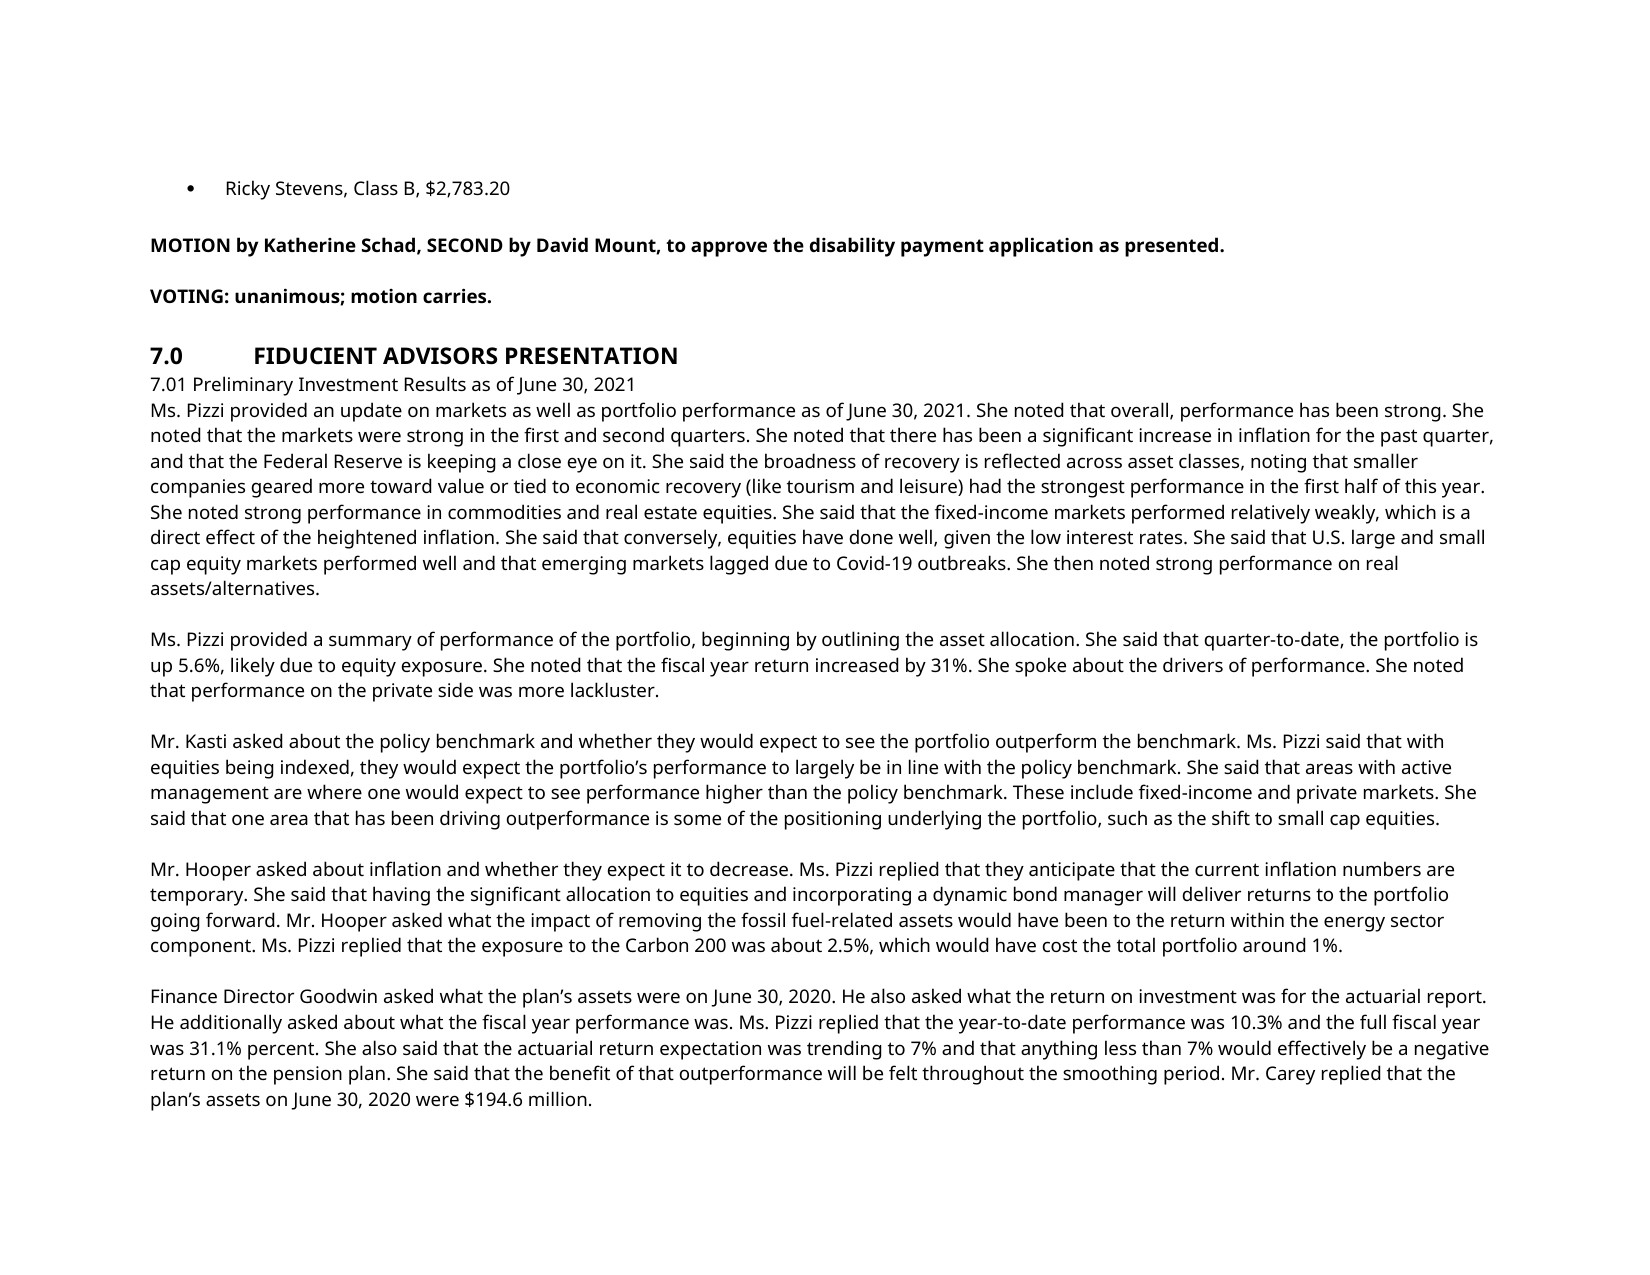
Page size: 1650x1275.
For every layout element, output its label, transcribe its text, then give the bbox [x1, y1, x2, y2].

text 7.01 Preliminary Investment Results as of June 30, 2021 [150, 371, 1500, 397]
text Finance Director Goodwin asked what the plan’s assets were on June 30, 2020. He also asked what the return on investment was for the actuarial report. He additionally asked about what the fiscal year performance was. Ms. Pizzi replied that the year-to-date performance was 10.3% and the full fiscal year was 31.1% percent. She also said that the actuarial return expectation was trending to 7% and that anything less than 7% would effectively be a negative return on the pension plan. She said that the benefit of that outperformance will be felt throughout the smoothing period. Mr. Carey replied that the plan’s assets on June 30, 2020 were $194.6 million. [150, 984, 1500, 1111]
text Ms. Pizzi provided a summary of performance of the portfolio, beginning by outlining the asset allocation. She said that quarter-to-date, the portfolio is up 5.6%, likely due to equity exposure. She noted that the fiscal year return increased by 31%. She spoke about the drivers of performance. She noted that performance on the private side was more lackluster. [150, 627, 1500, 703]
list Ricky Stevens, Class B, $2,783.20 [187, 176, 1500, 201]
text Mr. Kasti asked about the policy benchmark and whether they would expect to see the portfolio outperform the benchmark. Ms. Pizzi said that with equities being indexed, they would expect the portfolio’s performance to largely be in line with the policy benchmark. She said that areas with active management are where one would expect to see performance higher than the policy benchmark. These include fixed-income and private markets. She said that one area that has been driving outperformance is some of the positioning underlying the portfolio, such as the shift to small cap equities. [150, 729, 1500, 831]
text Ms. Pizzi provided an update on markets as well as portfolio performance as of June 30, 2021. She noted that overall, performance has been strong. She noted that the markets were strong in the first and second quarters. She noted that there has been a significant increase in inflation for the past quarter, and that the Federal Reserve is keeping a close eye on it. She said the broadness of recovery is reflected across asset classes, noting that smaller companies geared more toward value or tied to economic recovery (like tourism and leisure) had the strongest performance in the first half of this year. She noted strong performance in commodities and real estate equities. She said that the fixed-income markets performed relatively weakly, which is a direct effect of the heightened inflation. She said that conversely, equities have done well, given the low interest rates. She said that U.S. large and small cap equity markets performed well and that emerging markets lagged due to Covid-19 outbreaks. She then noted strong performance on real assets/alternatives. [150, 397, 1500, 601]
text VOTING: unanimous; motion carries. [150, 283, 1500, 309]
text 7.0 FIDUCIENT ADVISORS PRESENTATION [150, 340, 1500, 371]
text Mr. Hooper asked about inflation and whether they expect it to decrease. Ms. Pizzi replied that they anticipate that the current inflation numbers are temporary. She said that having the significant allocation to equities and incorporating a dynamic bond manager will deliver returns to the portfolio going forward. Mr. Hooper asked what the impact of removing the fossil fuel-related assets would have been to the return within the energy sector component. Ms. Pizzi replied that the exposure to the Carbon 200 was about 2.5%, which would have cost the total portfolio around 1%. [150, 856, 1500, 958]
text MOTION by Katherine Schad, SECOND by David Mount, to approve the disability payment application as presented. [150, 232, 1500, 258]
